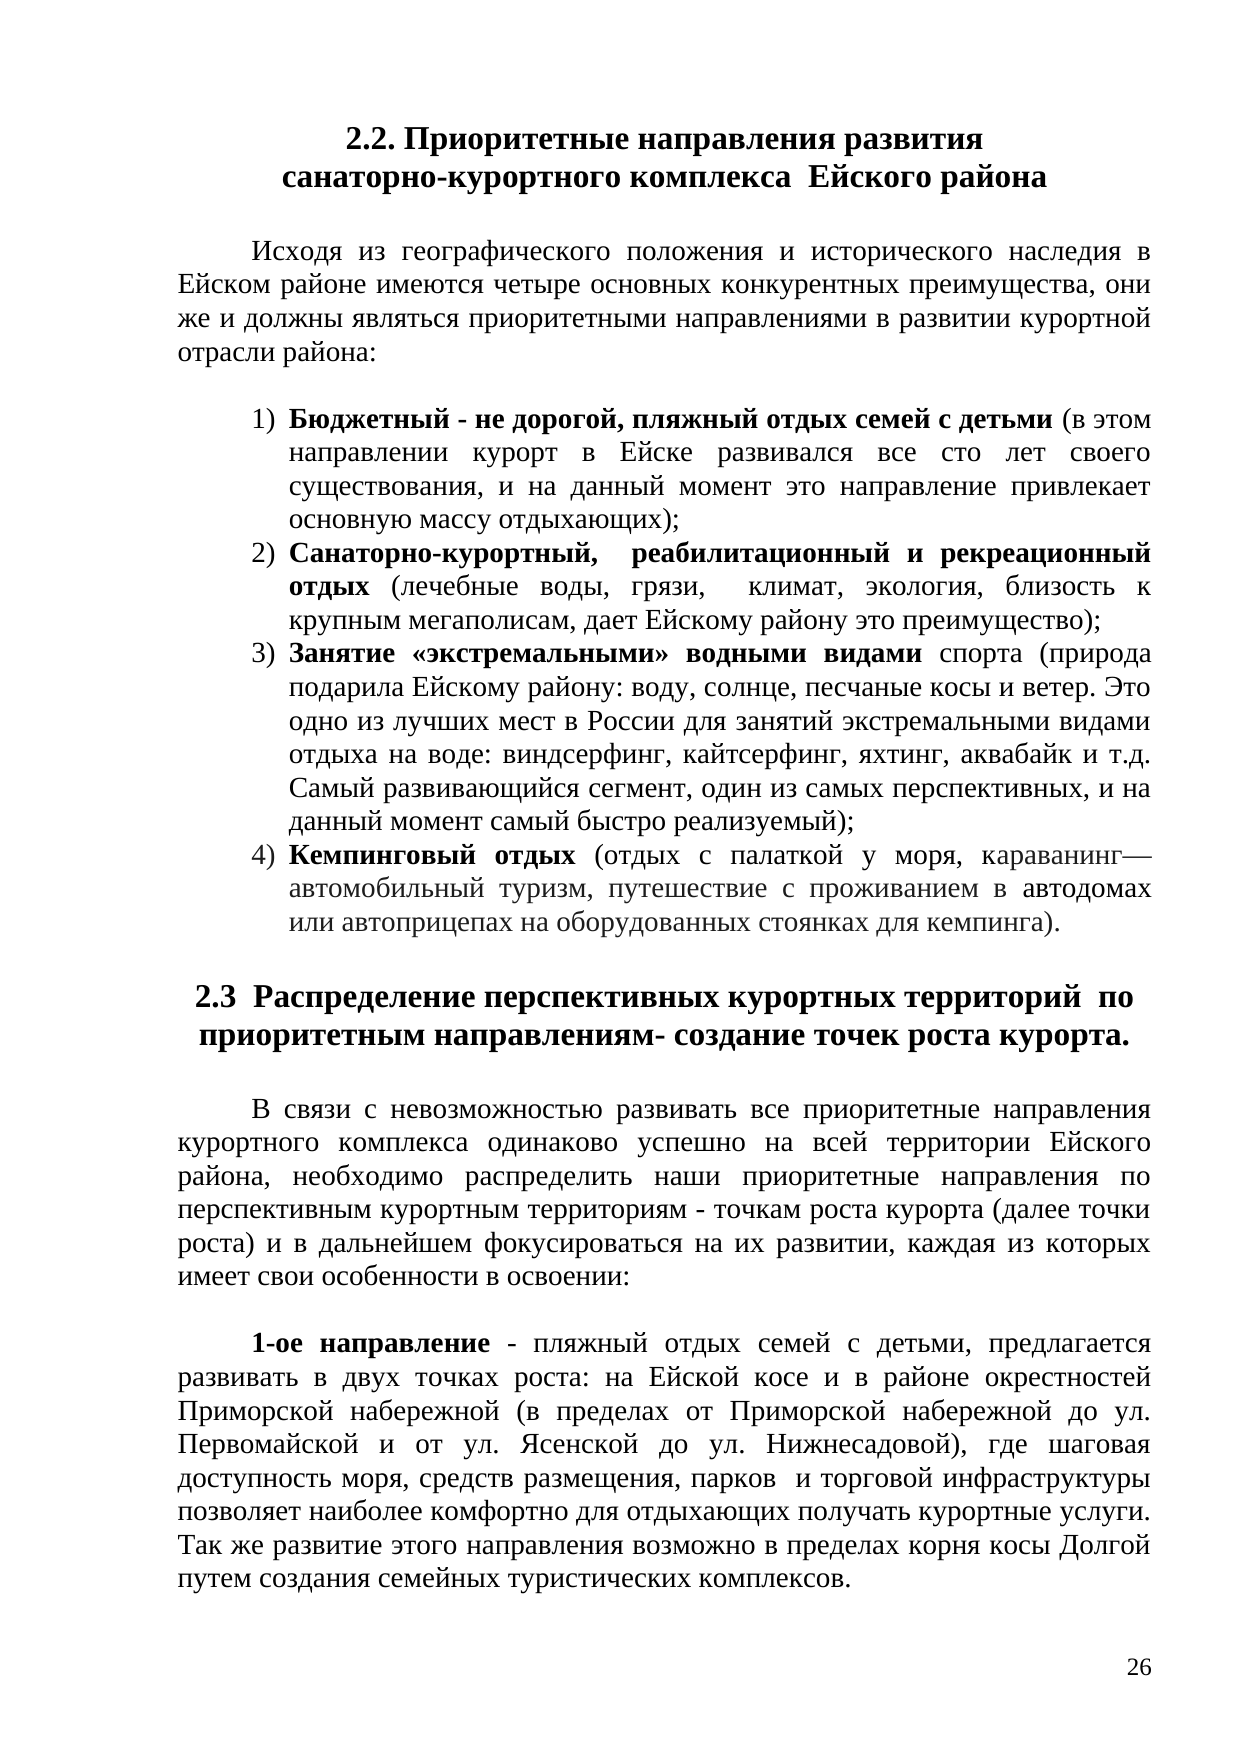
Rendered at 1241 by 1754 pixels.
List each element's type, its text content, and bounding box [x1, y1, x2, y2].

text Исходя из географического положения и исторического наследия в Ейском районе имеются четыре основных конкурентных преимущества, они же и должны являться приоритетными направлениями в развитии курортной отрасли района: [177, 233, 1152, 367]
list Санаторно-курортный, реабилитационный и рекреационный отдых (лечебные воды, грязи, климат, экология, близость к крупным мегаполисам, дает Ейскому району это преимущество); [251, 535, 1152, 636]
text 1-ое направление - пляжный отдых семей с детьми, предлагается развивать в двух точках роста: на Ейской косе и в районе окрестностей Приморской набережной (в пределах от Приморской набережной до ул. Первомайской и от ул. Ясенской до ул. Нижнесадовой), где шаговая доступность моря, средств размещения, парков и торговой инфраструктуры позволяет наиболее комфортно для отдыхающих получать курортные услуги. Так же развитие этого направления возможно в пределах корня косы Долгой путем создания семейных туристических комплексов. [177, 1326, 1152, 1594]
text 2.3 Распределение перспективных курортных территорий по приоритетным направлениям- создание точек роста курорта. [177, 976, 1152, 1052]
text 2.2. Приоритетные направления развития [177, 118, 1152, 156]
text санаторно-курортного комплекса Ейского района [177, 156, 1152, 195]
list Бюджетный - не дорогой, пляжный отдых семей с детьми (в этом направлении курорт в Ейске развивался все сто лет своего существования, и на данный момент это направление привлекает основную массу отдыхающих); [251, 401, 1152, 535]
text В связи с невозможностью развивать все приоритетные направления курортного комплекса одинаково успешно на всей территории Ейского района, необходимо распределить наши приоритетные направления по перспективным курортным территориям - точкам роста курорта (далее точки роста) и в дальнейшем фокусироваться на их развитии, каждая из которых имеет свои особенности в освоении: [177, 1091, 1152, 1292]
list Занятие «экстремальными» водными видами спорта (природа подарила Ейскому району: воду, солнце, песчаные косы и ветер. Это одно из лучших мест в России для занятий экстремальными видами отдыха на воде: виндсерфинг, кайтсерфинг, яхтинг, аквабайк и т.д. Самый развивающийся сегмент, один из самых перспективных, и на данный момент самый быстро реализуемый); [251, 636, 1152, 837]
list Кемпинговый отдых (отдых с палаткой у моря, караванинг— автомобильный туризм, путешествие с проживанием в автодомах или автоприцепах на оборудованных стоянках для кемпинга). [251, 837, 1152, 937]
